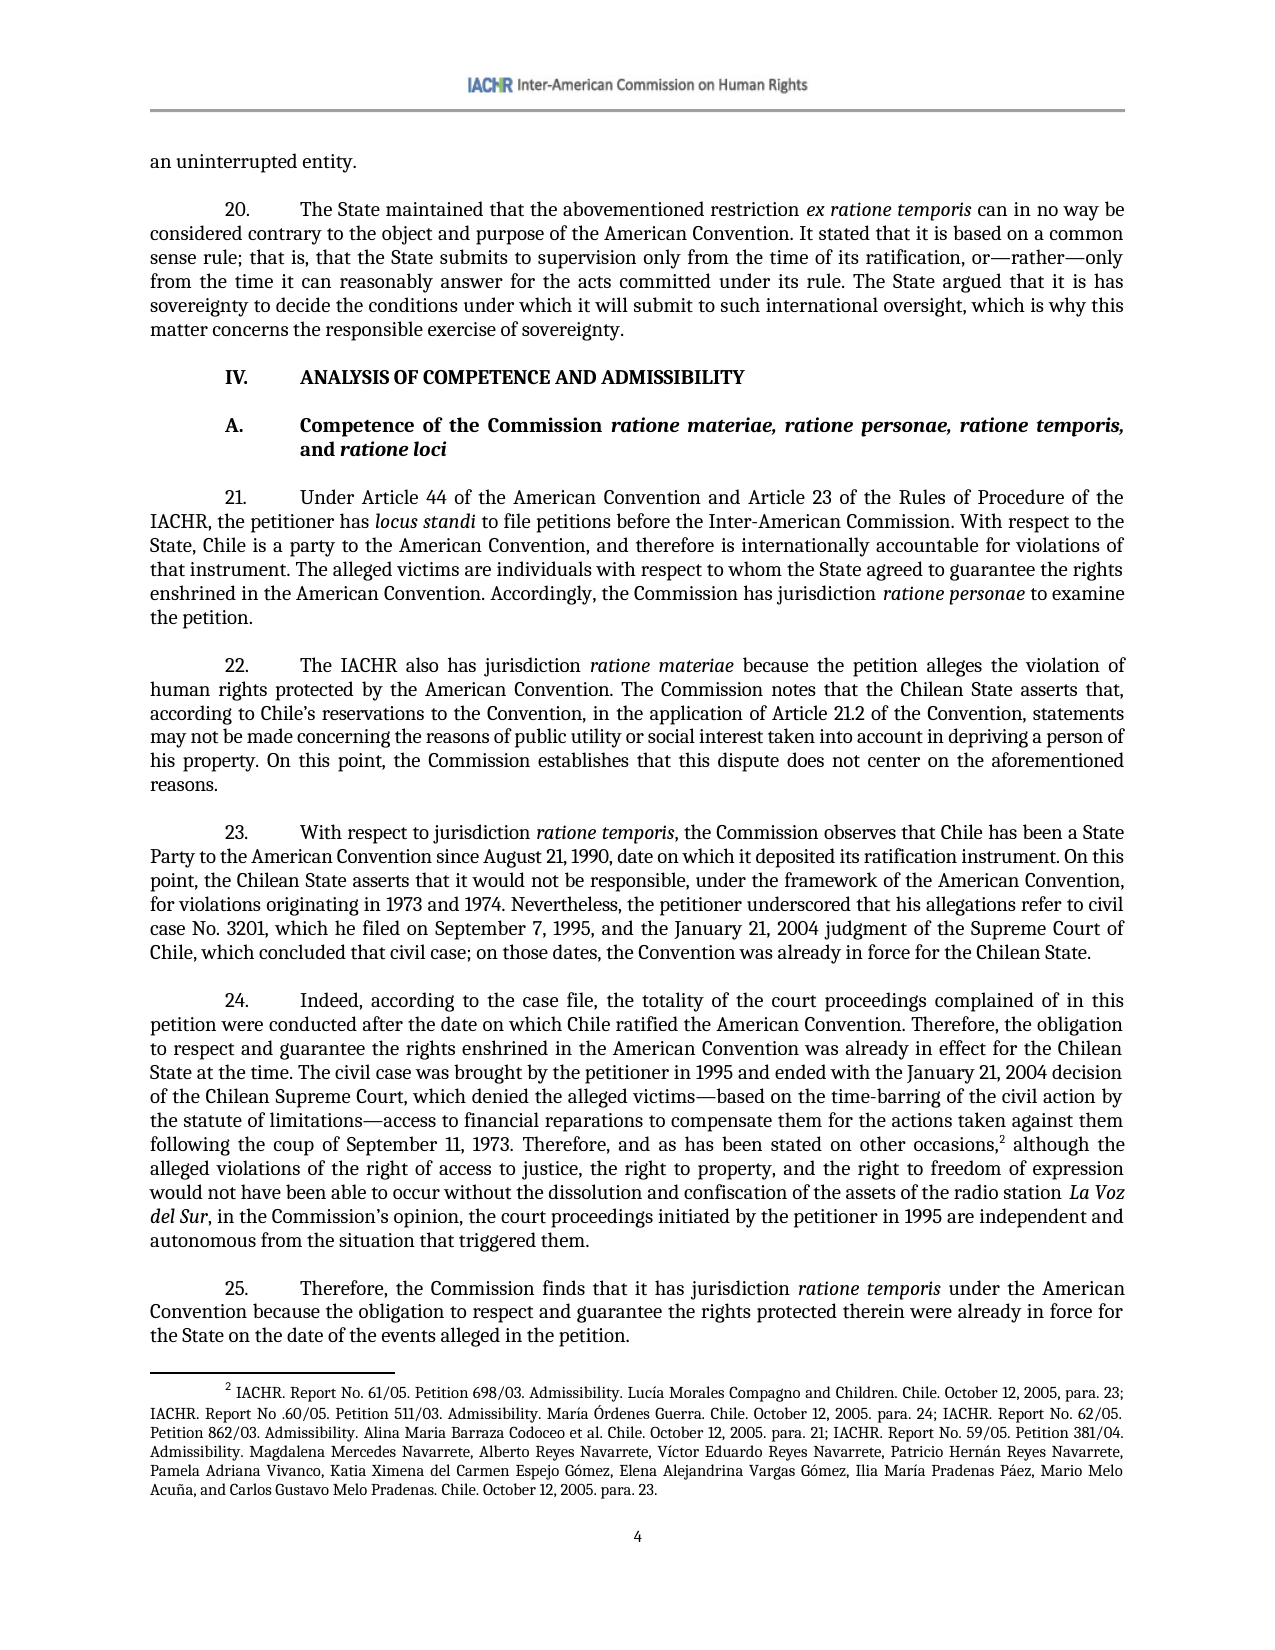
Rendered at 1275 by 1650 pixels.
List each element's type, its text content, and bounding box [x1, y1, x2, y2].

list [150, 150, 1125, 174]
list Indeed, according to the case file, the totality of the court proceedings complained of in this petition were conducted after the date on which Chile ratified the American Convention. Therefore, the obligation to respect and guarantee the rights enshrined in the American Convention was already in effect for the Chilean State at the time. The civil case was brought by the petitioner in 1995 and ended with the January 21, 2004 decision of the Chilean Supreme Court, which denied the alleged victims—based on the time-barring of the civil action by the statute of limitations—access to financial reparations to compensate them for the actions taken against them following the coup of September 11, 1973. Therefore, and as has been stated on other occasions, although the alleged violations of the right of access to justice, the right to property, and the right to freedom of expression would not have been able to occur without the dissolution and confiscation of the assets of the radio station La Voz del Sur, in the Commission’s opinion, the court proceedings initiated by the petitioner in 1995 are independent and autonomous from the situation that triggered them. [150, 989, 1125, 1252]
list With respect to jurisdiction ratione temporis, the Commission observes that Chile has been a State Party to the American Convention since August 21, 1990, date on which it deposited its ratification instrument. On this point, the Chilean State asserts that it would not be responsible, under the framework of the American Convention, for violations originating in 1973 and 1974. Nevertheless, the petitioner underscored that his allegations refer to civil case No. 3201, which he filed on September 7, 1995, and the January 21, 2004 judgment of the Supreme Court of Chile, which concluded that civil case; on those dates, the Convention was already in force for the Chilean State. [150, 821, 1125, 965]
list Competence of the Commission ratione materiae, ratione personae, ratione temporis, and ratione loci [225, 414, 1125, 462]
list Therefore, the Commission finds that it has jurisdiction ratione temporis under the American Convention because the obligation to respect and guarantee the rights protected therein were already in force for the State on the date of the events alleged in the petition. [150, 1276, 1125, 1348]
list Under Article 44 of the American Convention and Article 23 of the Rules of Procedure of the IACHR, the petitioner has locus standi to file petitions before the Inter-American Commission. With respect to the State, Chile is a party to the American Convention, and therefore is internationally accountable for violations of that instrument. The alleged victims are individuals with respect to whom the State agreed to guarantee the rights enshrined in the American Convention. Accordingly, the Commission has jurisdiction ratione personae to examine the petition. [150, 486, 1125, 629]
list ANALYSIS OF COMPETENCE AND ADMISSIBILITY [225, 366, 1125, 389]
list The IACHR also has jurisdiction ratione materiae because the petition alleges the violation of human rights protected by the American Convention. The Commission notes that the Chilean State asserts that, according to Chile’s reservations to the Convention, in the application of Article 21.2 of the Convention, statements may not be made concerning the reasons of public utility or social interest taken into account in depriving a person of his property. On this point, the Commission establishes that this dispute does not center on the aforementioned reasons. [150, 653, 1125, 797]
list The State maintained that the abovementioned restriction ex ratione temporis can in no way be considered contrary to the object and purpose of the American Convention. It stated that it is based on a common sense rule; that is, that the State submits to supervision only from the time of its ratification, or—rather—only from the time it can reasonably answer for the acts committed under its rule. The State argued that it is has sovereignty to decide the conditions under which it will submit to such international oversight, which is why this matter concerns the responsible exercise of sovereignty. [150, 198, 1125, 342]
picture [456, 75, 819, 95]
